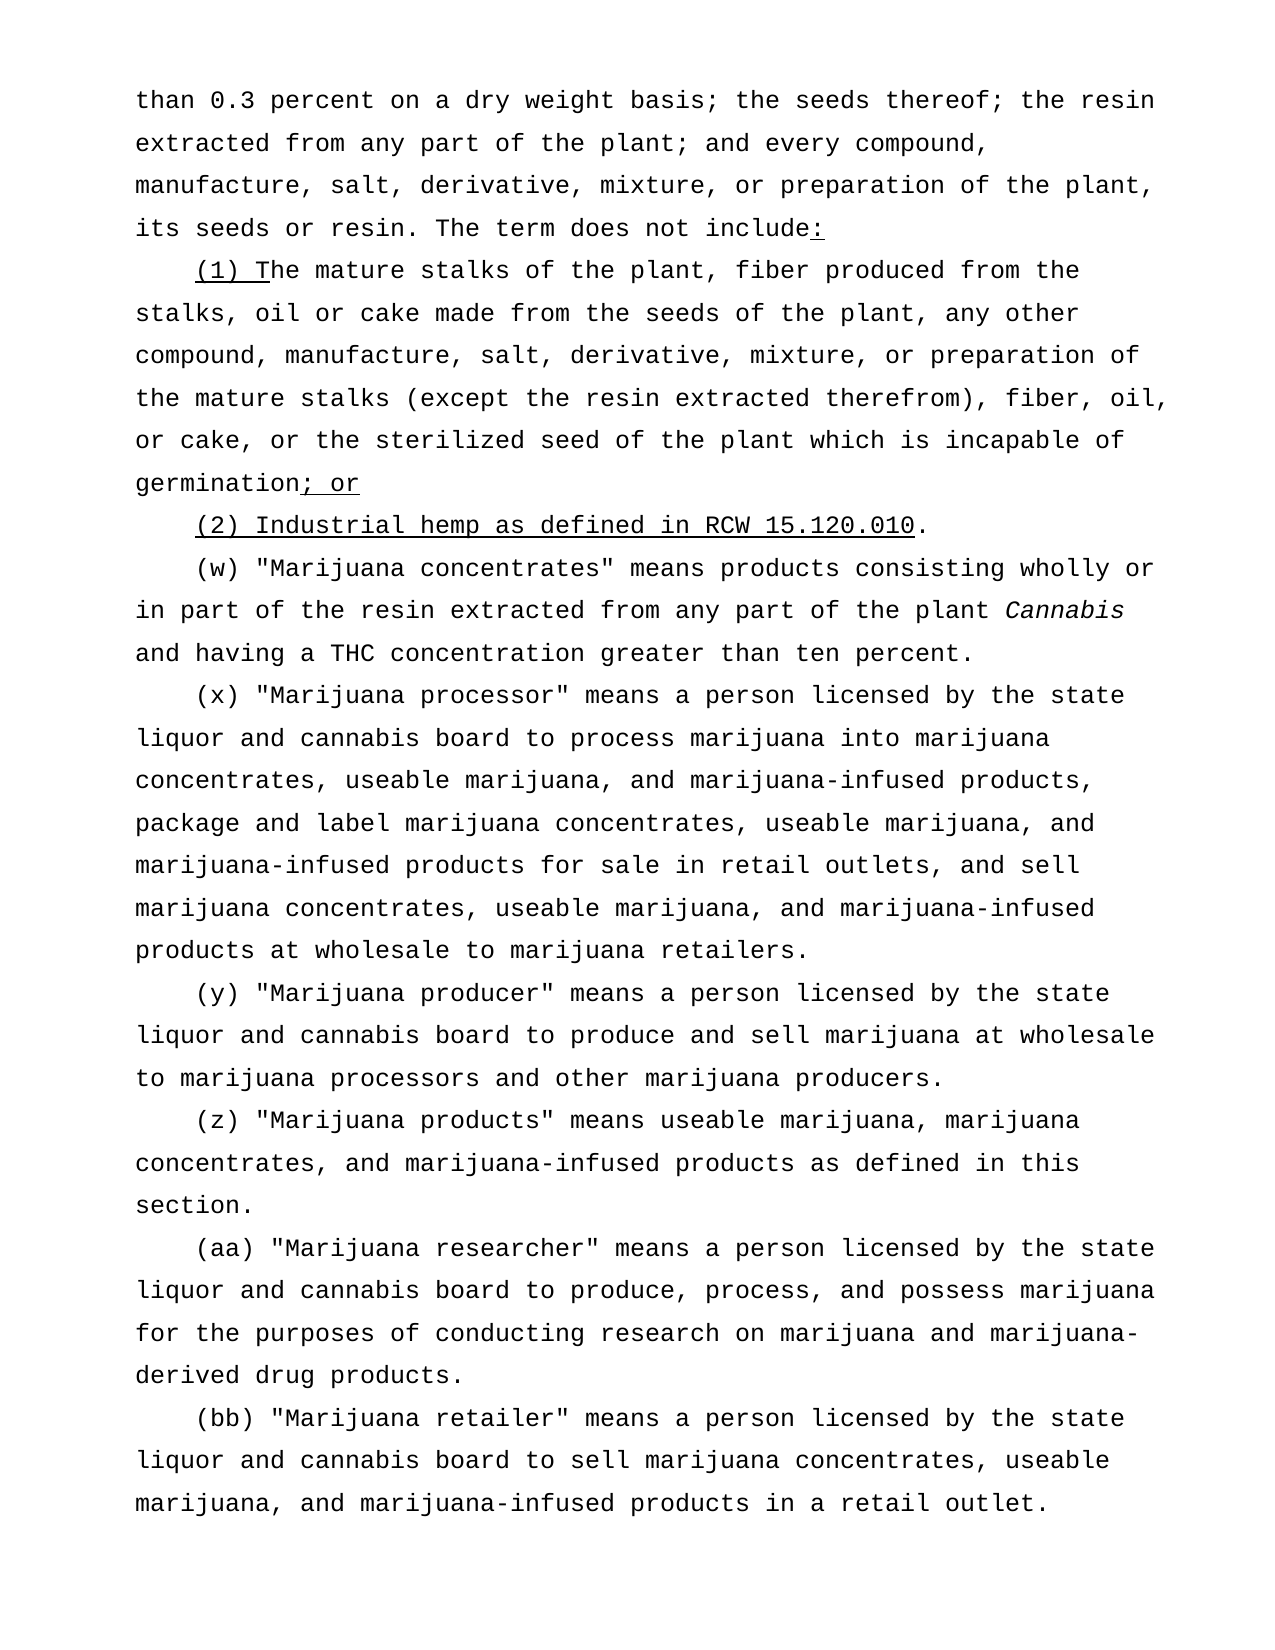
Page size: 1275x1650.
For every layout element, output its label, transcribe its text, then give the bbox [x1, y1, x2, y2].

text (2) Industrial hemp as defined in RCW 15.120.010. [135, 500, 1170, 542]
text (bb) "Marijuana retailer" means a person licensed by the state liquor and cannabis board to sell marijuana concentrates, useable marijuana, and marijuana-infused products in a retail outlet. [135, 1392, 1170, 1520]
text (x) "Marijuana processor" means a person licensed by the state liquor and cannabis board to process marijuana into marijuana concentrates, useable marijuana, and marijuana-infused products, package and label marijuana concentrates, useable marijuana, and marijuana-infused products for sale in retail outlets, and sell marijuana concentrates, useable marijuana, and marijuana-infused products at wholesale to marijuana retailers. [135, 670, 1170, 967]
text (w) "Marijuana concentrates" means products consisting wholly or in part of the resin extracted from any part of the plant Cannabis and having a THC concentration greater than ten percent. [135, 542, 1170, 670]
text (1) The mature stalks of the plant, fiber produced from the stalks, oil or cake made from the seeds of the plant, any other compound, manufacture, salt, derivative, mixture, or preparation of the mature stalks (except the resin extracted therefrom), fiber, oil, or cake, or the sterilized seed of the plant which is incapable of germination; or [135, 245, 1170, 500]
text (aa) "Marijuana researcher" means a person licensed by the state liquor and cannabis board to produce, process, and possess marijuana for the purposes of conducting research on marijuana and marijuana-derived drug products. [135, 1222, 1170, 1392]
text (y) "Marijuana producer" means a person licensed by the state liquor and cannabis board to produce and sell marijuana at wholesale to marijuana processors and other marijuana producers. [135, 967, 1170, 1095]
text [135, 75, 1170, 245]
text (z) "Marijuana products" means useable marijuana, marijuana concentrates, and marijuana-infused products as defined in this section. [135, 1095, 1170, 1222]
